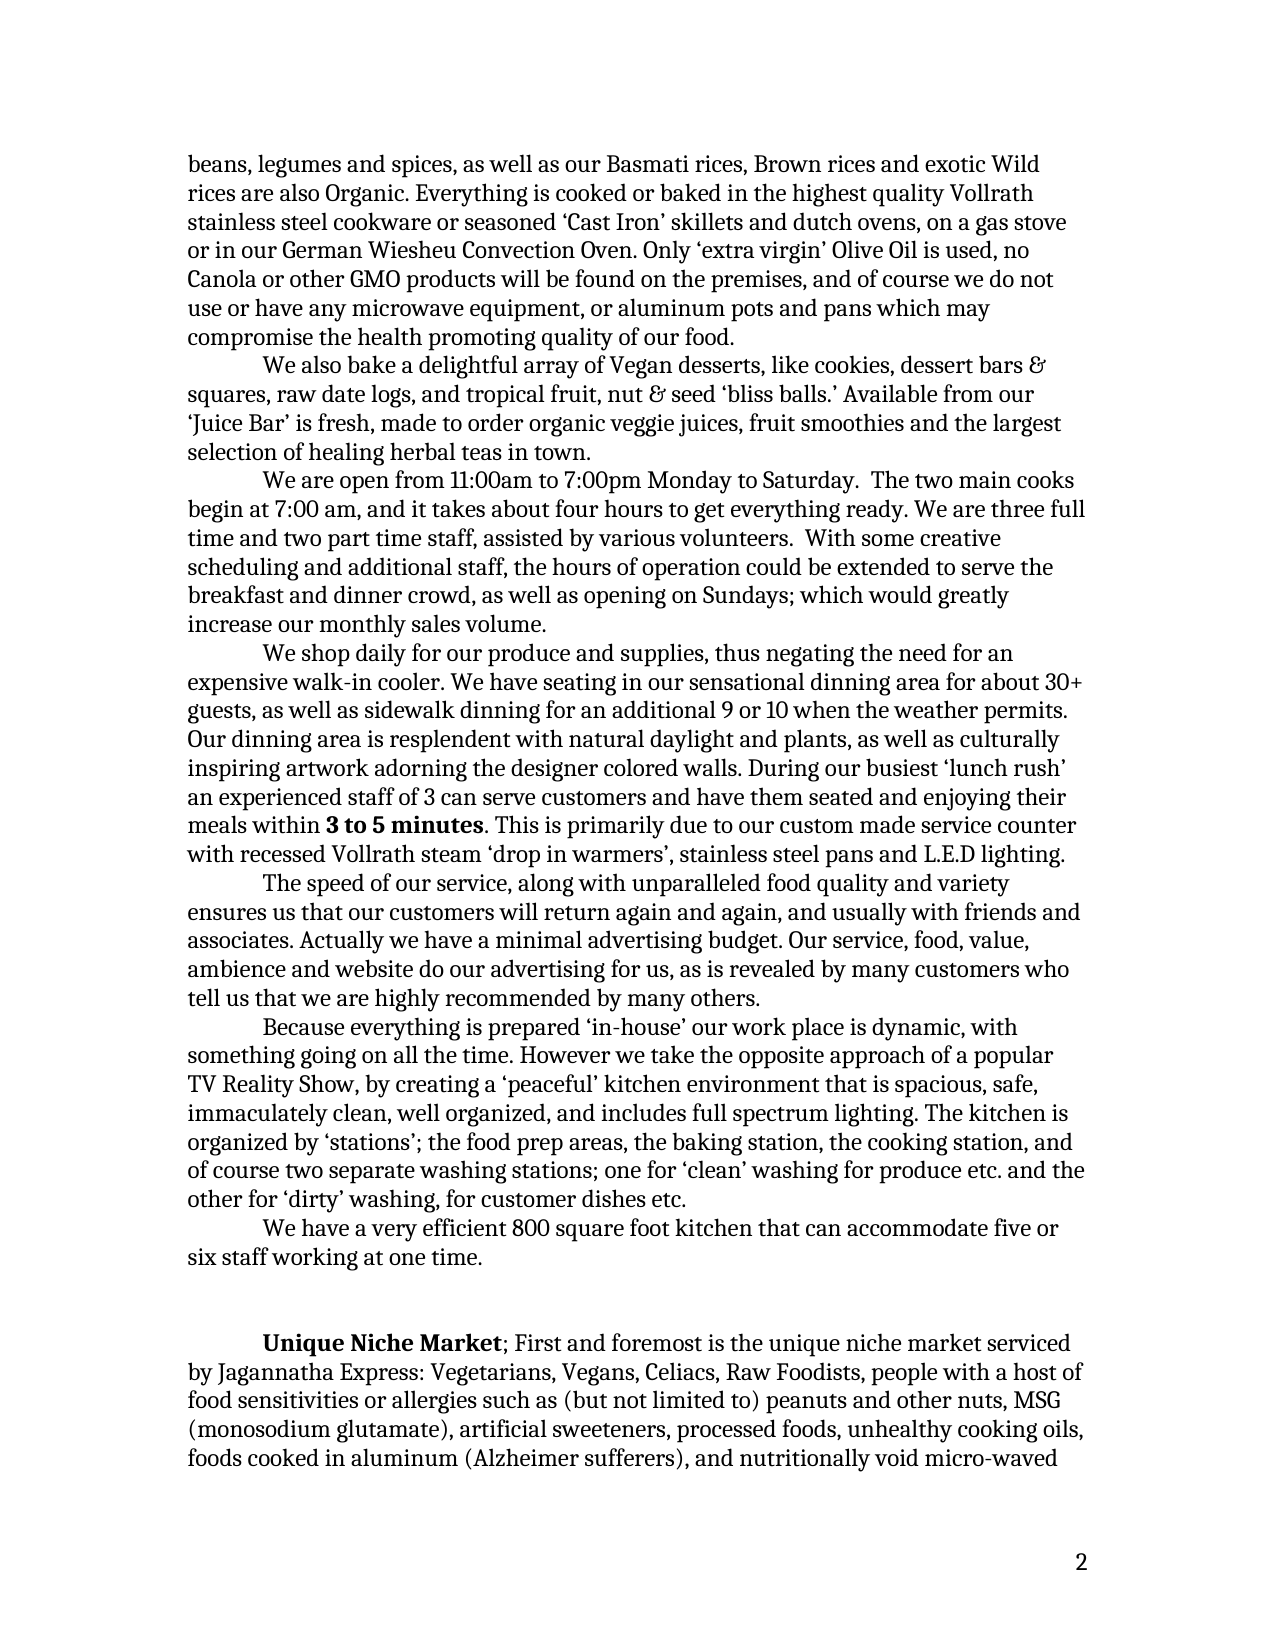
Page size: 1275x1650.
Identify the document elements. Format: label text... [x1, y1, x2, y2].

text We shop daily for our produce and supplies, thus negating the need for an expensive walk-in cooler. We have seating in our sensational dinning area for about 30+ guests, as well as sidewalk dinning for an additional 9 or 10 when the weather permits. Our dinning area is resplendent with natural daylight and plants, as well as culturally inspiring artwork adorning the designer colored walls. During our busiest ‘lunch rush’ an experienced staff of 3 can serve customers and have them seated and enjoying their meals within 3 to 5 minutes. This is primarily due to our custom made service counter with recessed Vollrath steam ‘drop in warmers’, stainless steel pans and L.E.D lighting. [187, 639, 1087, 869]
text The speed of our service, along with unparalleled food quality and variety ensures us that our customers will return again and again, and usually with friends and associates. Actually we have a minimal advertising budget. Our service, food, value, ambience and website do our advertising for us, as is revealed by many customers who tell us that we are highly recommended by many others. [187, 869, 1087, 1012]
text Because everything is prepared ‘in-house’ our work place is dynamic, with something going on all the time. However we take the opposite approach of a popular TV Reality Show, by creating a ‘peaceful’ kitchen environment that is spacious, safe, immaculately clean, well organized, and includes full spectrum lighting. The kitchen is organized by ‘stations’; the food prep areas, the baking station, the cooking station, and of course two separate washing stations; one for ‘clean’ washing for produce etc. and the other for ‘dirty’ washing, for customer dishes etc. [187, 1012, 1087, 1214]
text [187, 1329, 1087, 1472]
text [187, 150, 1087, 351]
text We are open from 11:00am to 7:00pm Monday to Saturday. The two main cooks begin at 7:00 am, and it takes about four hours to get everything ready. We are three full time and two part time staff, assisted by various volunteers. With some creative scheduling and additional staff, the hours of operation could be extended to serve the breakfast and dinner crowd, as well as opening on Sundays; which would greatly increase our monthly sales volume. [187, 466, 1087, 639]
text We also bake a delightful array of Vegan desserts, like cookies, dessert bars & squares, raw date logs, and tropical fruit, nut & seed ‘bliss balls.’ Available from our ‘Juice Bar’ is fresh, made to order organic veggie juices, fruit smoothies and the largest selection of healing herbal teas in town. [187, 351, 1087, 466]
text We have a very efficient 800 square foot kitchen that can accommodate five or six staff working at one time. [187, 1214, 1087, 1271]
